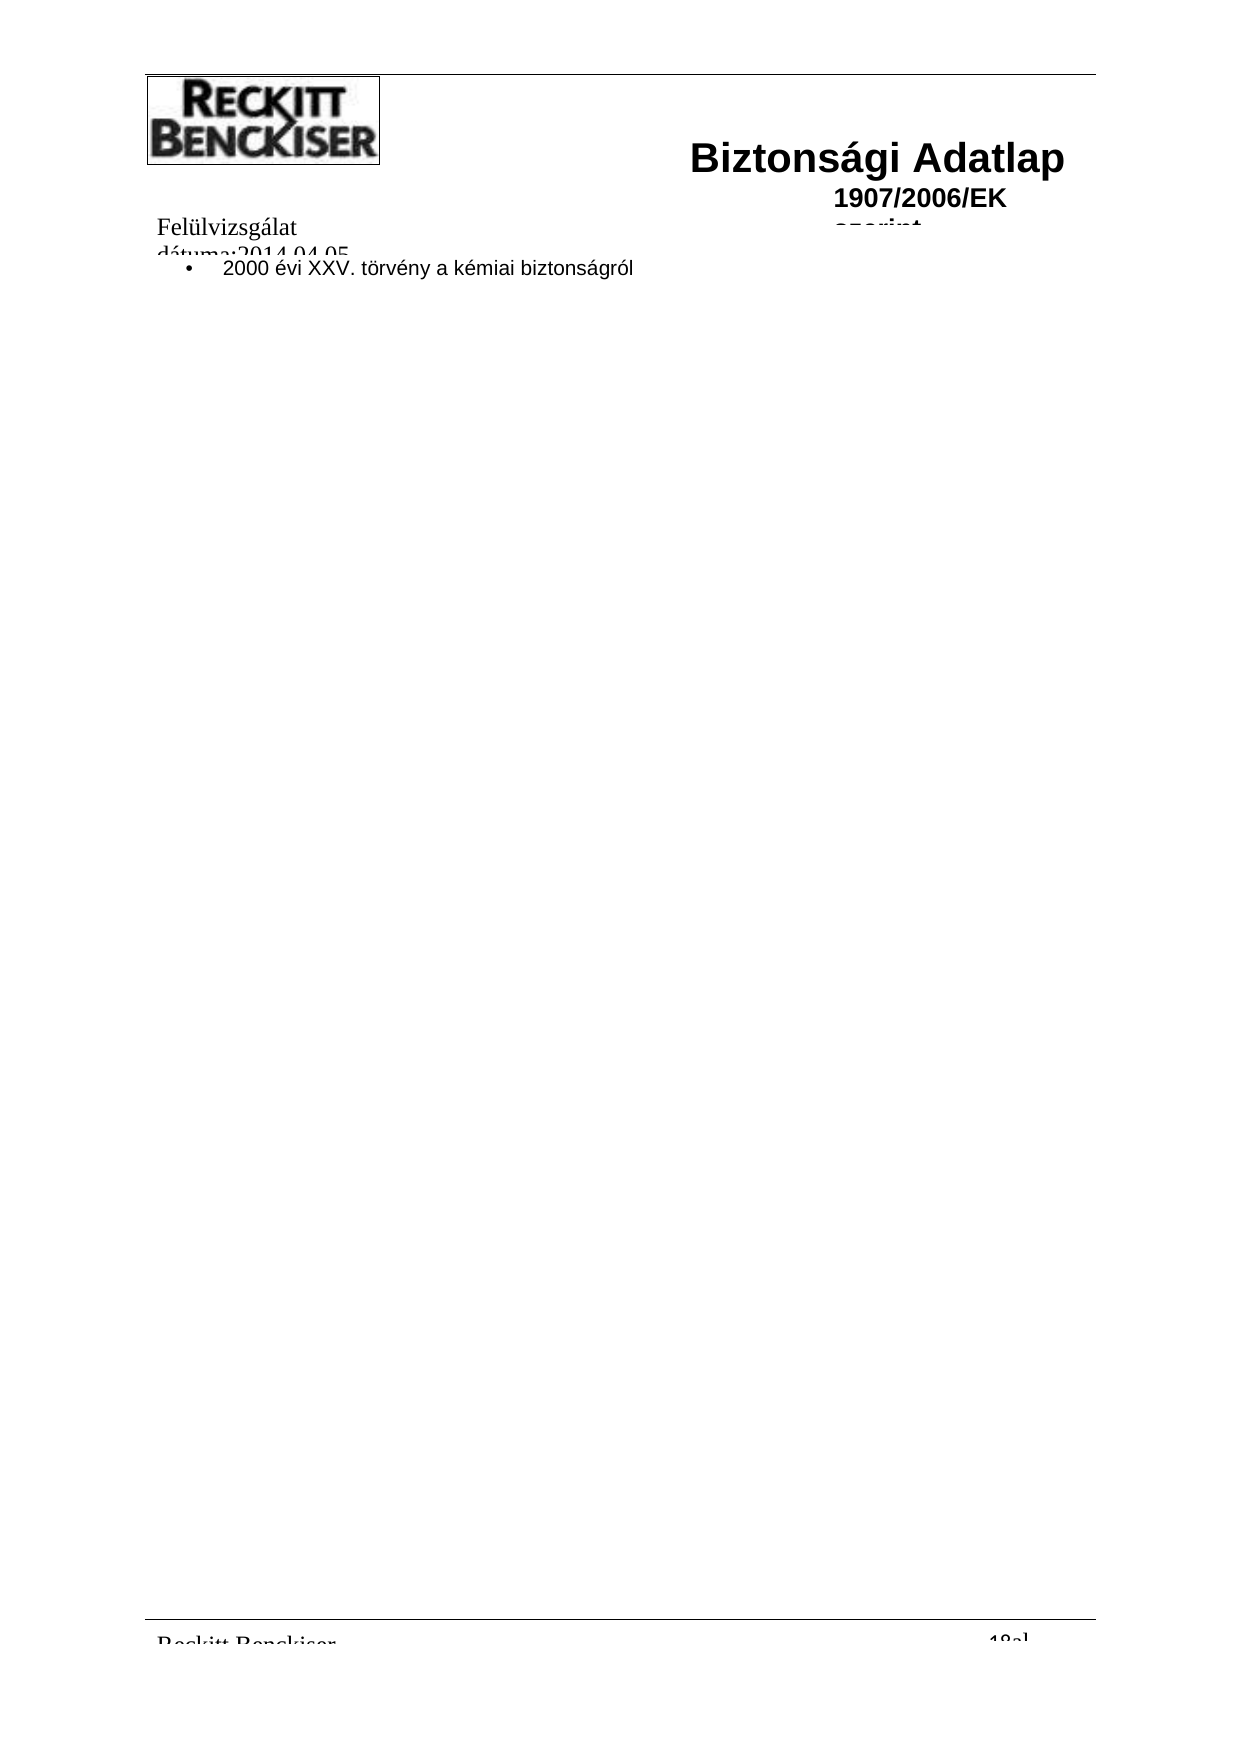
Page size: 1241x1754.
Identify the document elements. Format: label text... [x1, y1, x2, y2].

list 2000 évi XXV. törvény a kémiai biztonságról [185, 256, 1107, 280]
picture [148, 77, 379, 164]
